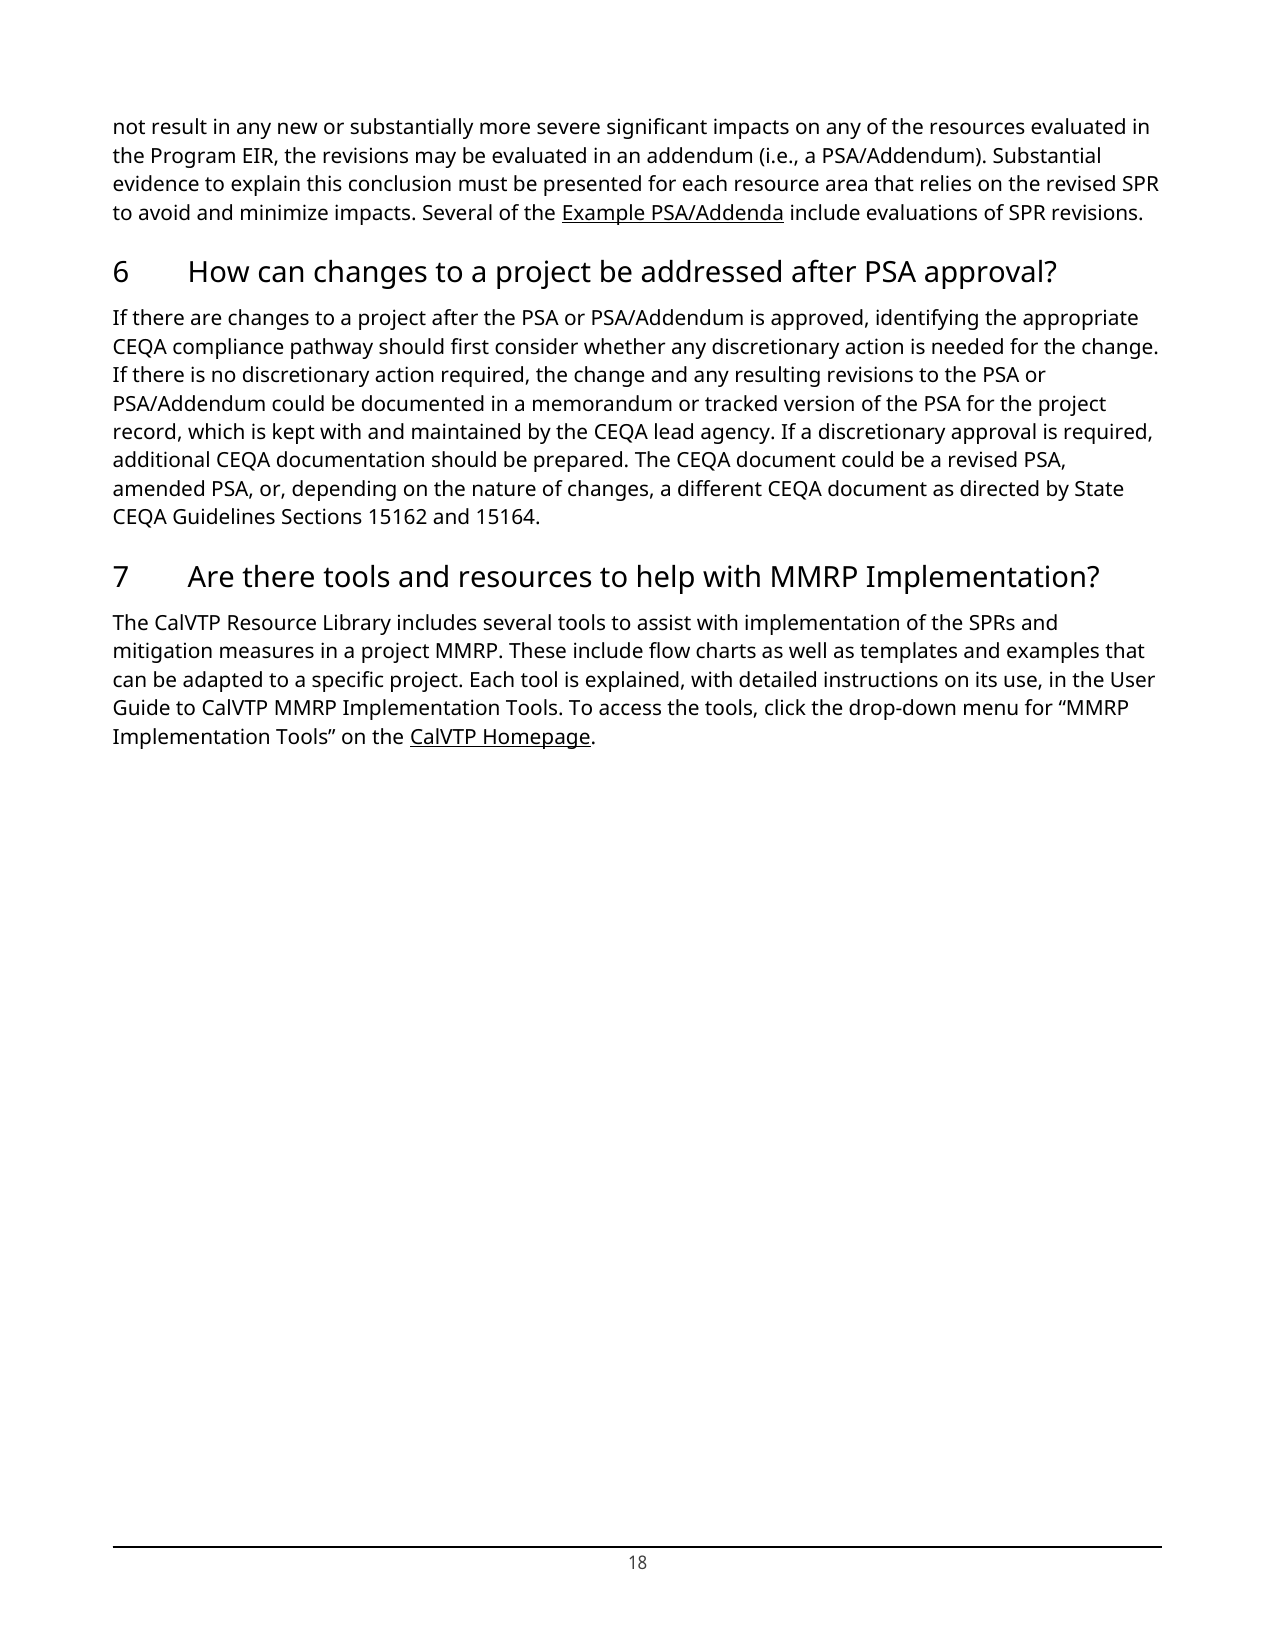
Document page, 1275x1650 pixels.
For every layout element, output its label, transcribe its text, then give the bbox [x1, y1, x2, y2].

text If there are changes to a project after the PSA or PSA/Addendum is approved, identifying the appropriate CEQA compliance pathway should first consider whether any discretionary action is needed for the change. If there is no discretionary action required, the change and any resulting revisions to the PSA or PSA/Addendum could be documented in a memorandum or tracked version of the PSA for the project record, which is kept with and maintained by the CEQA lead agency. If a discretionary approval is required, additional CEQA documentation should be prepared. The CEQA document could be a revised PSA, amended PSA, or, depending on the nature of changes, a different CEQA document as directed by State CEQA Guidelines Sections 15162 and 15164. [112, 303, 1162, 531]
text The CalVTP Resource Library includes several tools to assist with implementation of the SPRs and mitigation measures in a project MMRP. These include flow charts as well as templates and examples that can be adapted to a specific project. Each tool is explained, with detailed instructions on its use, in the User Guide to CalVTP MMRP Implementation Tools. To access the tools, click the drop-down menu for “MMRP Implementation Tools” on the CalVTP Homepage. [112, 608, 1162, 750]
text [112, 112, 1162, 226]
subtitle Are there tools and resources to help with MMRP Implementation? [112, 556, 1162, 596]
subtitle How can changes to a project be addressed after PSA approval? [112, 251, 1162, 291]
